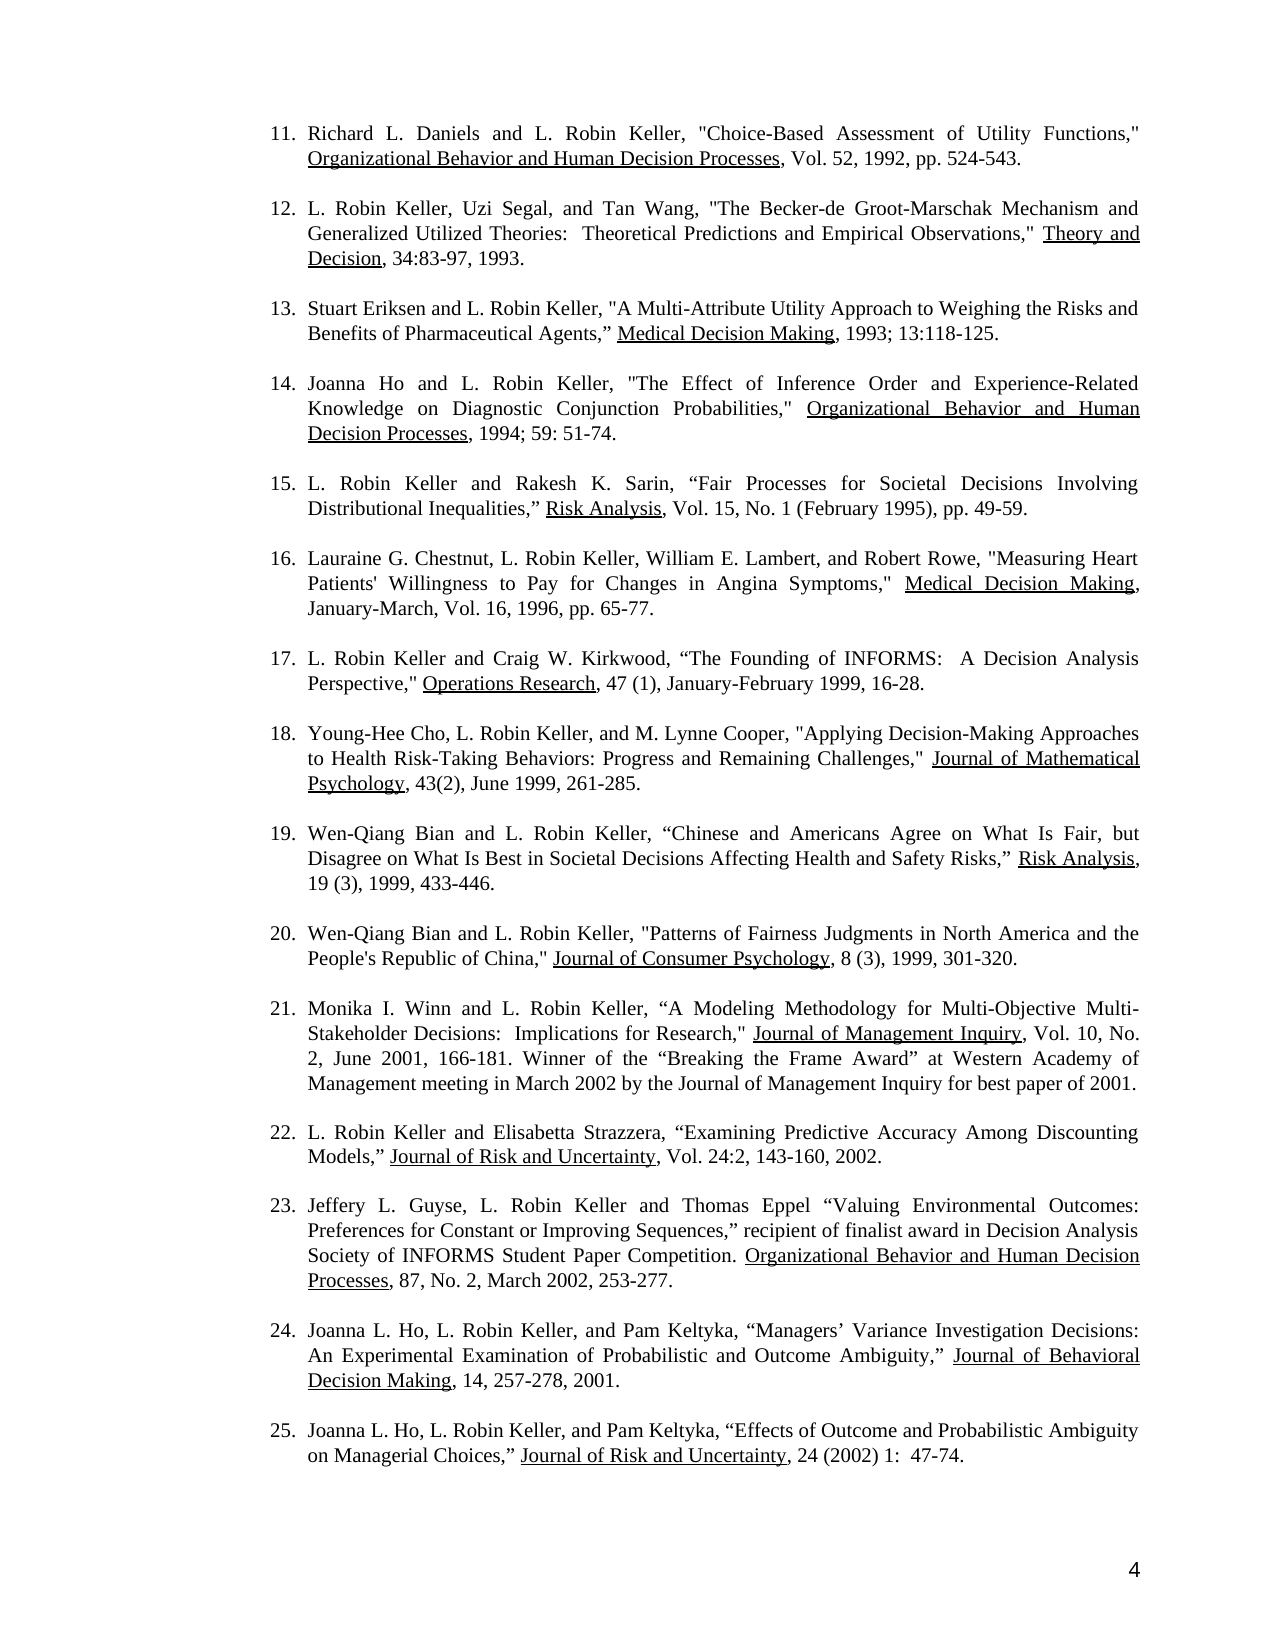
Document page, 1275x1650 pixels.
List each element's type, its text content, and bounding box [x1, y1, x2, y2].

list Joanna L. Ho, L. Robin Keller, and Pam Keltyka, “Managers’ Variance Investigation Decisions: An Experimental Examination of Probabilistic and Outcome Ambiguity,” Journal of Behavioral Decision Making, 14, 257-278, 2001. [270, 1317, 1140, 1392]
list L. Robin Keller and Elisabetta Strazzera, “Examining Predictive Accuracy Among Discounting Models,” Journal of Risk and Uncertainty, Vol. 24:2, 143-160, 2002. [270, 1120, 1140, 1168]
list Jeffery L. Guyse, L. Robin Keller and Thomas Eppel “Valuing Environmental Outcomes: Preferences for Constant or Improving Sequences,” recipient of finalist award in Decision Analysis Society of INFORMS Student Paper Competition. Organizational Behavior and Human Decision Processes, 87, No. 2, March 2002, 253-277. [270, 1192, 1140, 1292]
list Joanna L. Ho, L. Robin Keller, and Pam Keltyka, “Effects of Outcome and Probabilistic Ambiguity on Managerial Choices,” Journal of Risk and Uncertainty, 24 (2002) 1: 47-74. [270, 1417, 1140, 1467]
list Wen-Qiang Bian and L. Robin Keller, “Chinese and Americans Agree on What Is Fair, but Disagree on What Is Best in Societal Decisions Affecting Health and Safety Risks,” Risk Analysis, 19 (3), 1999, 433-446. [270, 820, 1140, 895]
list Monika I. Winn and L. Robin Keller, “A Modeling Methodology for Multi-Objective Multi-Stakeholder Decisions: Implications for Research," Journal of Management Inquiry, Vol. 10, No. 2, June 2001, 166-181. Winner of the “Breaking the Frame Award” at Western Academy of Management meeting in March 2002 by the Journal of Management Inquiry for best paper of 2001. [270, 995, 1140, 1095]
list L. Robin Keller and Craig W. Kirkwood, “The Founding of INFORMS: A Decision Analysis Perspective," Operations Research, 47 (1), January-February 1999, 16-28. [270, 645, 1140, 695]
list L. Robin Keller, Uzi Segal, and Tan Wang, "The Becker-de Groot-Marschak Mechanism and Generalized Utilized Theories: Theoretical Predictions and Empirical Observations," Theory and Decision, 34:83-97, 1993. [270, 195, 1140, 270]
list Richard L. Daniels and L. Robin Keller, "Choice-Based Assessment of Utility Functions," Organizational Behavior and Human Decision Processes, Vol. 52, 1992, pp. 524-543. [270, 120, 1140, 170]
list Stuart Eriksen and L. Robin Keller, "A Multi-Attribute Utility Approach to Weighing the Risks and Benefits of Pharmaceutical Agents,” Medical Decision Making, 1993; 13:118-125. [270, 295, 1140, 345]
list Wen-Qiang Bian and L. Robin Keller, "Patterns of Fairness Judgments in North America and the People's Republic of China," Journal of Consumer Psychology, 8 (3), 1999, 301-320. [270, 920, 1140, 970]
list Young-Hee Cho, L. Robin Keller, and M. Lynne Cooper, "Applying Decision-Making Approaches to Health Risk-Taking Behaviors: Progress and Remaining Challenges," Journal of Mathematical Psychology, 43(2), June 1999, 261-285. [270, 720, 1140, 795]
list Joanna Ho and L. Robin Keller, "The Effect of Inference Order and Experience-Related Knowledge on Diagnostic Conjunction Probabilities," Organizational Behavior and Human Decision Processes, 1994; 59: 51-74. [270, 370, 1140, 445]
list Lauraine G. Chestnut, L. Robin Keller, William E. Lambert, and Robert Rowe, "Measuring Heart Patients' Willingness to Pay for Changes in Angina Symptoms," Medical Decision Making, January-March, Vol. 16, 1996, pp. 65-77. [270, 545, 1140, 620]
list L. Robin Keller and Rakesh K. Sarin, “Fair Processes for Societal Decisions Involving Distributional Inequalities,” Risk Analysis, Vol. 15, No. 1 (February 1995), pp. 49-59. [270, 470, 1140, 520]
